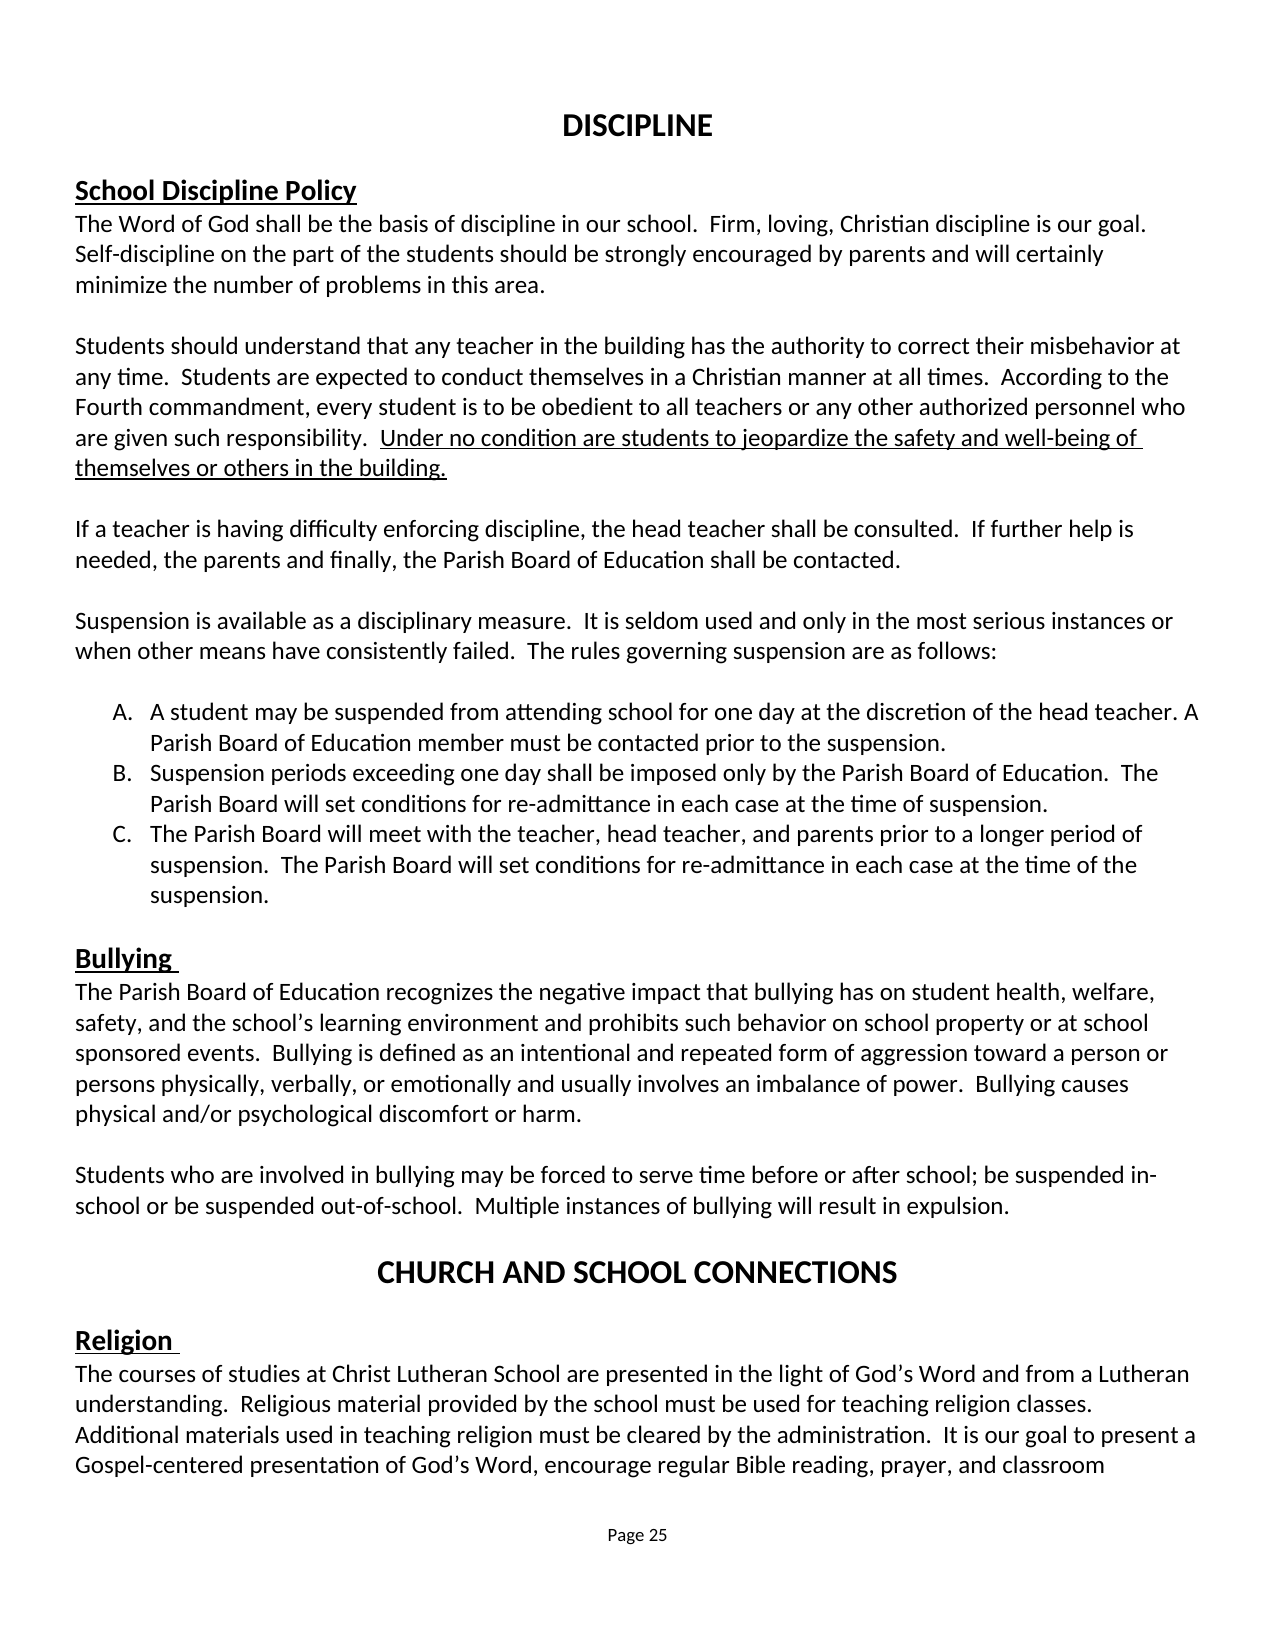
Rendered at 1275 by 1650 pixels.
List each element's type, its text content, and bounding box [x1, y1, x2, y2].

text Suspension is available as a disciplinary measure. It is seldom used and only in the most serious instances or when other means have consistently failed. The rules governing suspension are as follows: [75, 605, 1200, 666]
text C. The Parish Board will meet with the teacher, head teacher, and parents prior to a longer period of suspension. The Parish Board will set conditions for re-admittance in each case at the time of the suspension. [112, 818, 1200, 910]
text Bullying [75, 941, 1200, 976]
text The Parish Board of Education recognizes the negative impact that bullying has on student health, welfare, safety, and the school’s learning environment and prohibits such behavior on school property or at school sponsored events. Bullying is defined as an intentional and repeated form of aggression toward a person or persons physically, verbally, or emotionally and usually involves an imbalance of power. Bullying causes physical and/or psychological discomfort or harm. [75, 976, 1200, 1129]
subtitle DISCIPLINE [75, 104, 1200, 144]
text Students who are involved in bullying may be forced to serve time before or after school; be suspended in-school or be suspended out-of-school. Multiple instances of bullying will result in expulsion. [75, 1159, 1200, 1220]
text School Discipline Policy [75, 172, 1200, 208]
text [75, 1358, 1200, 1480]
text A. A student may be suspended from attending school for one day at the discretion of the head teacher. A Parish Board of Education member must be contacted prior to the suspension. [112, 696, 1200, 757]
text Religion [75, 1322, 1200, 1358]
text The Word of God shall be the basis of discipline in our school. Firm, loving, Christian discipline is our goal. Self-discipline on the part of the students should be strongly encouraged by parents and will certainly minimize the number of problems in this area. [75, 208, 1200, 300]
text Students should understand that any teacher in the building has the authority to correct their misbehavior at any time. Students are expected to conduct themselves in a Christian manner at all times. According to the Fourth commandment, every student is to be obedient to all teachers or any other authorized personnel who are given such responsibility. Under no condition are students to jeopardize the safety and well-being of themselves or others in the building. [75, 330, 1200, 483]
text CHURCH AND SCHOOL CONNECTIONS [75, 1251, 1200, 1292]
text B. Suspension periods exceeding one day shall be imposed only by the Parish Board of Education. The Parish Board will set conditions for re-admittance in each case at the time of suspension. [112, 757, 1200, 818]
text If a teacher is having difficulty enforcing discipline, the head teacher shall be consulted. If further help is needed, the parents and finally, the Parish Board of Education shall be contacted. [75, 513, 1200, 574]
